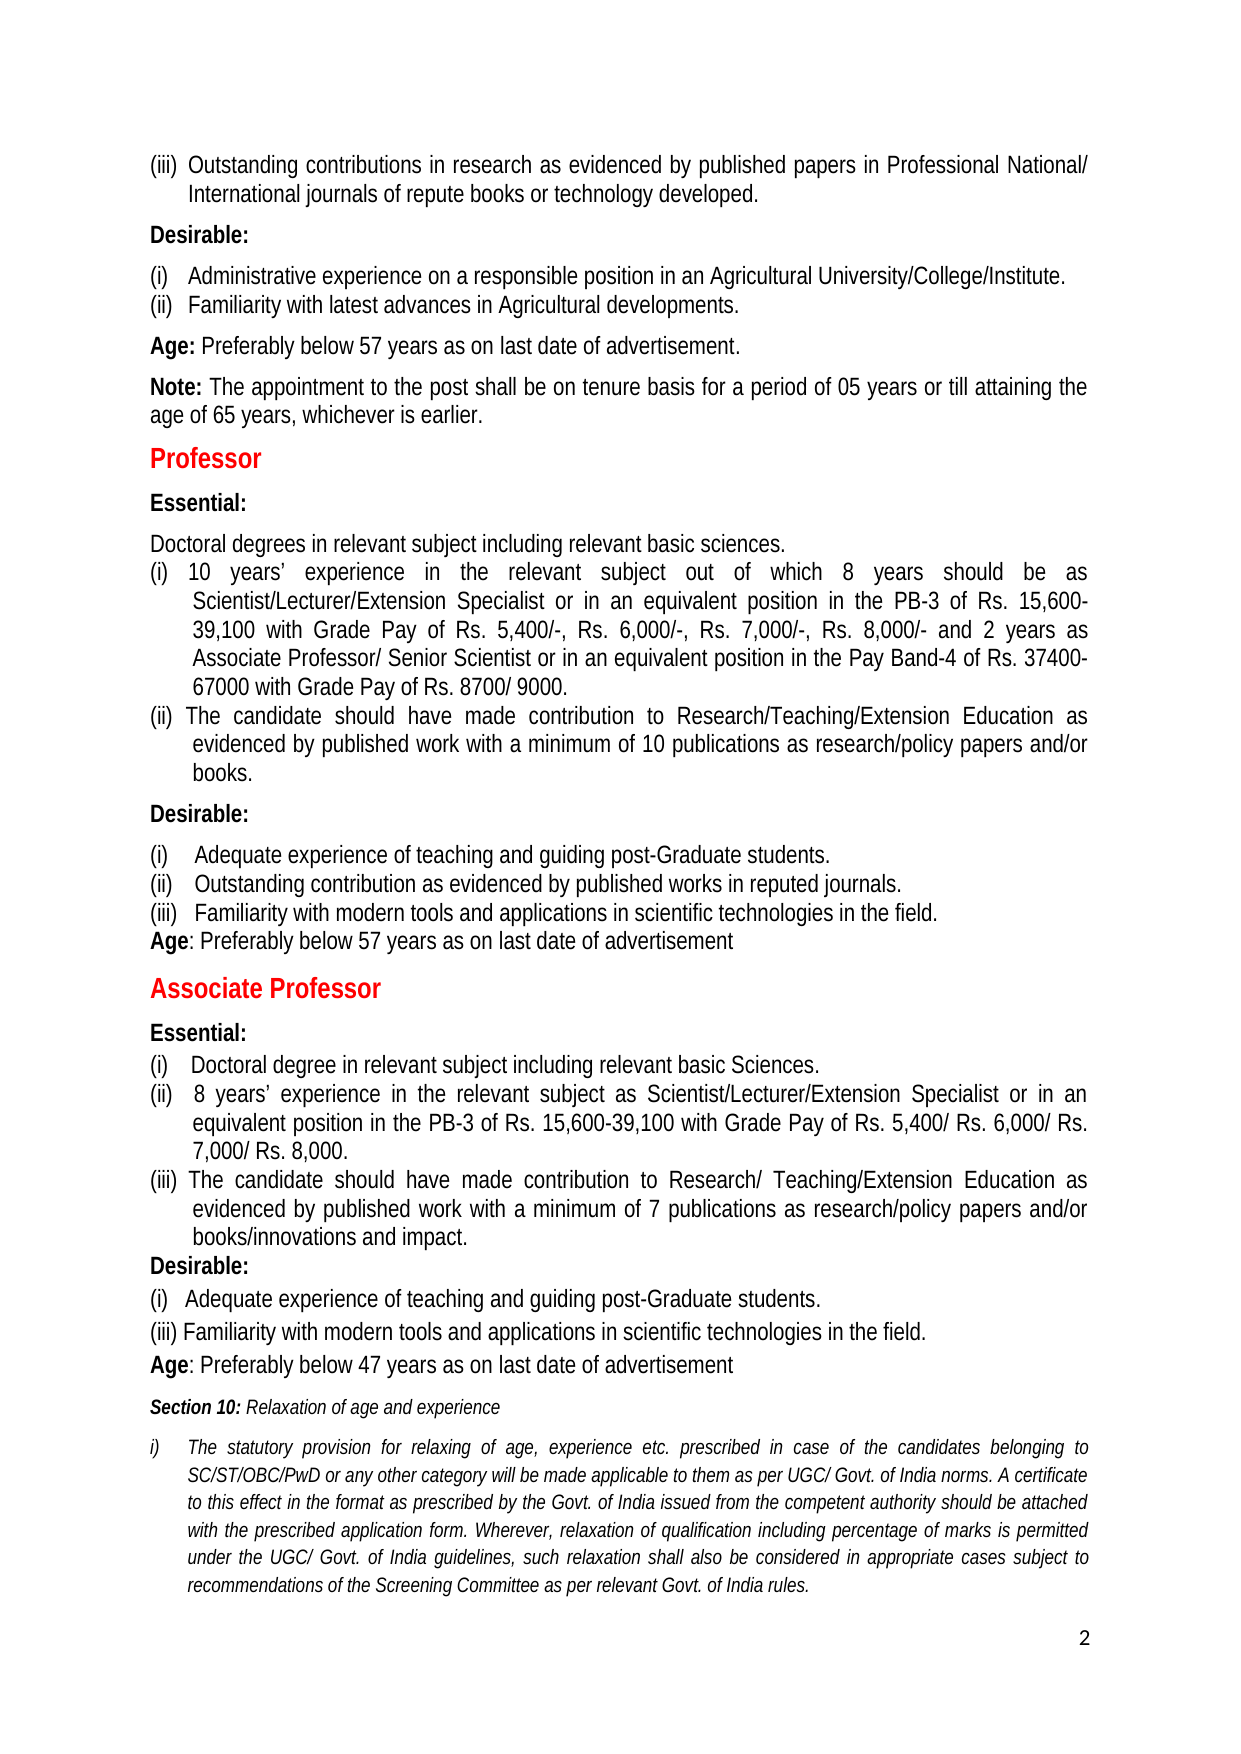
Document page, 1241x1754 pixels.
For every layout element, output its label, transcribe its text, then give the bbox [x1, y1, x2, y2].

text Professor [150, 442, 1090, 475]
text Essential: [150, 1017, 1090, 1046]
text (i) 10 years’ experience in the relevant subject out of which 8 years should be as Scientist/Lecturer/Extension Specialist or in an equivalent position in the PB-3 of Rs. 15,600-39,100 with Grade Pay of Rs. 5,400/-, Rs. 6,000/-, Rs. 7,000/-, Rs. 8,000/- and 2 years as Associate Professor/ Senior Scientist or in an equivalent position in the Pay Band-4 of Rs. 37400-67000 with Grade Pay of Rs. 8700/ 9000. [150, 557, 1090, 701]
list The statutory provision for relaxing of age, experience etc. prescribed in case of the candidates belonging to SC/ST/OBC/PwD or any other category will be made applicable to them as per UGC/ Govt. of India norms. A certificate to this effect in the format as prescribed by the Govt. of India issued from the competent authority should be attached with the prescribed application form. Wherever, relaxation of qualification including percentage of marks is permitted under the UGC/ Govt. of India guidelines, such relaxation shall also be considered in appropriate cases subject to recommendations of the Screening Committee as per relevant Govt. of India rules. [150, 1435, 1090, 1597]
text Age: Preferably below 57 years as on last date of advertisement [150, 926, 1090, 955]
text (ii) 8 years’ experience in the relevant subject as Scientist/Lecturer/Extension Specialist or in an equivalent position in the PB-3 of Rs. 15,600-39,100 with Grade Pay of Rs. 5,400/ Rs. 6,000/ Rs. 7,000/ Rs. 8,000. [150, 1079, 1090, 1165]
text Desirable: [150, 799, 1090, 828]
text (iii) Familiarity with modern tools and applications in scientific technologies in the field. [150, 1317, 1090, 1345]
text (iii) Outstanding contributions in research as evidenced by published papers in Professional National/ International journals of repute books or technology developed. [150, 150, 1090, 207]
text (iii) The candidate should have made contribution to Research/ Teaching/Extension Education as evidenced by published work with a minimum of 7 publications as research/policy papers and/or books/innovations and impact. [150, 1165, 1090, 1251]
text (i) Adequate experience of teaching and guiding post-Graduate students. [150, 1284, 1090, 1312]
text Age: Preferably below 57 years as on last date of advertisement. [150, 331, 1090, 359]
text Doctoral degrees in relevant subject including relevant basic sciences. [150, 529, 1090, 557]
text (i) Administrative experience on a responsible position in an Agricultural University/College/Institute. [150, 261, 1090, 289]
text Age: Preferably below 47 years as on last date of advertisement [150, 1350, 1090, 1378]
text (ii) The candidate should have made contribution to Research/Teaching/Extension Education as evidenced by published work with a minimum of 10 publications as research/policy papers and/or books. [150, 701, 1090, 787]
text Desirable: [150, 220, 1090, 248]
text Section 10: Relaxation of age and experience [150, 1395, 1090, 1419]
text (iii) Familiarity with modern tools and applications in scientific technologies in the field. [150, 897, 1090, 926]
text Associate Professor [150, 972, 1090, 1005]
text (i) Doctoral degree in relevant subject including relevant basic Sciences. [150, 1050, 1090, 1079]
text (i) Adequate experience of teaching and guiding post-Graduate students. [150, 840, 1090, 869]
text (ii) Outstanding contribution as evidenced by published works in reputed journals. [150, 869, 1090, 897]
text Note: The appointment to the post shall be on tenure basis for a period of 05 years or till attaining the age of 65 years, whichever is earlier. [150, 372, 1090, 429]
text Desirable: [150, 1251, 1090, 1279]
text (ii) Familiarity with latest advances in Agricultural developments. [150, 289, 1090, 318]
text Essential: [150, 488, 1090, 516]
